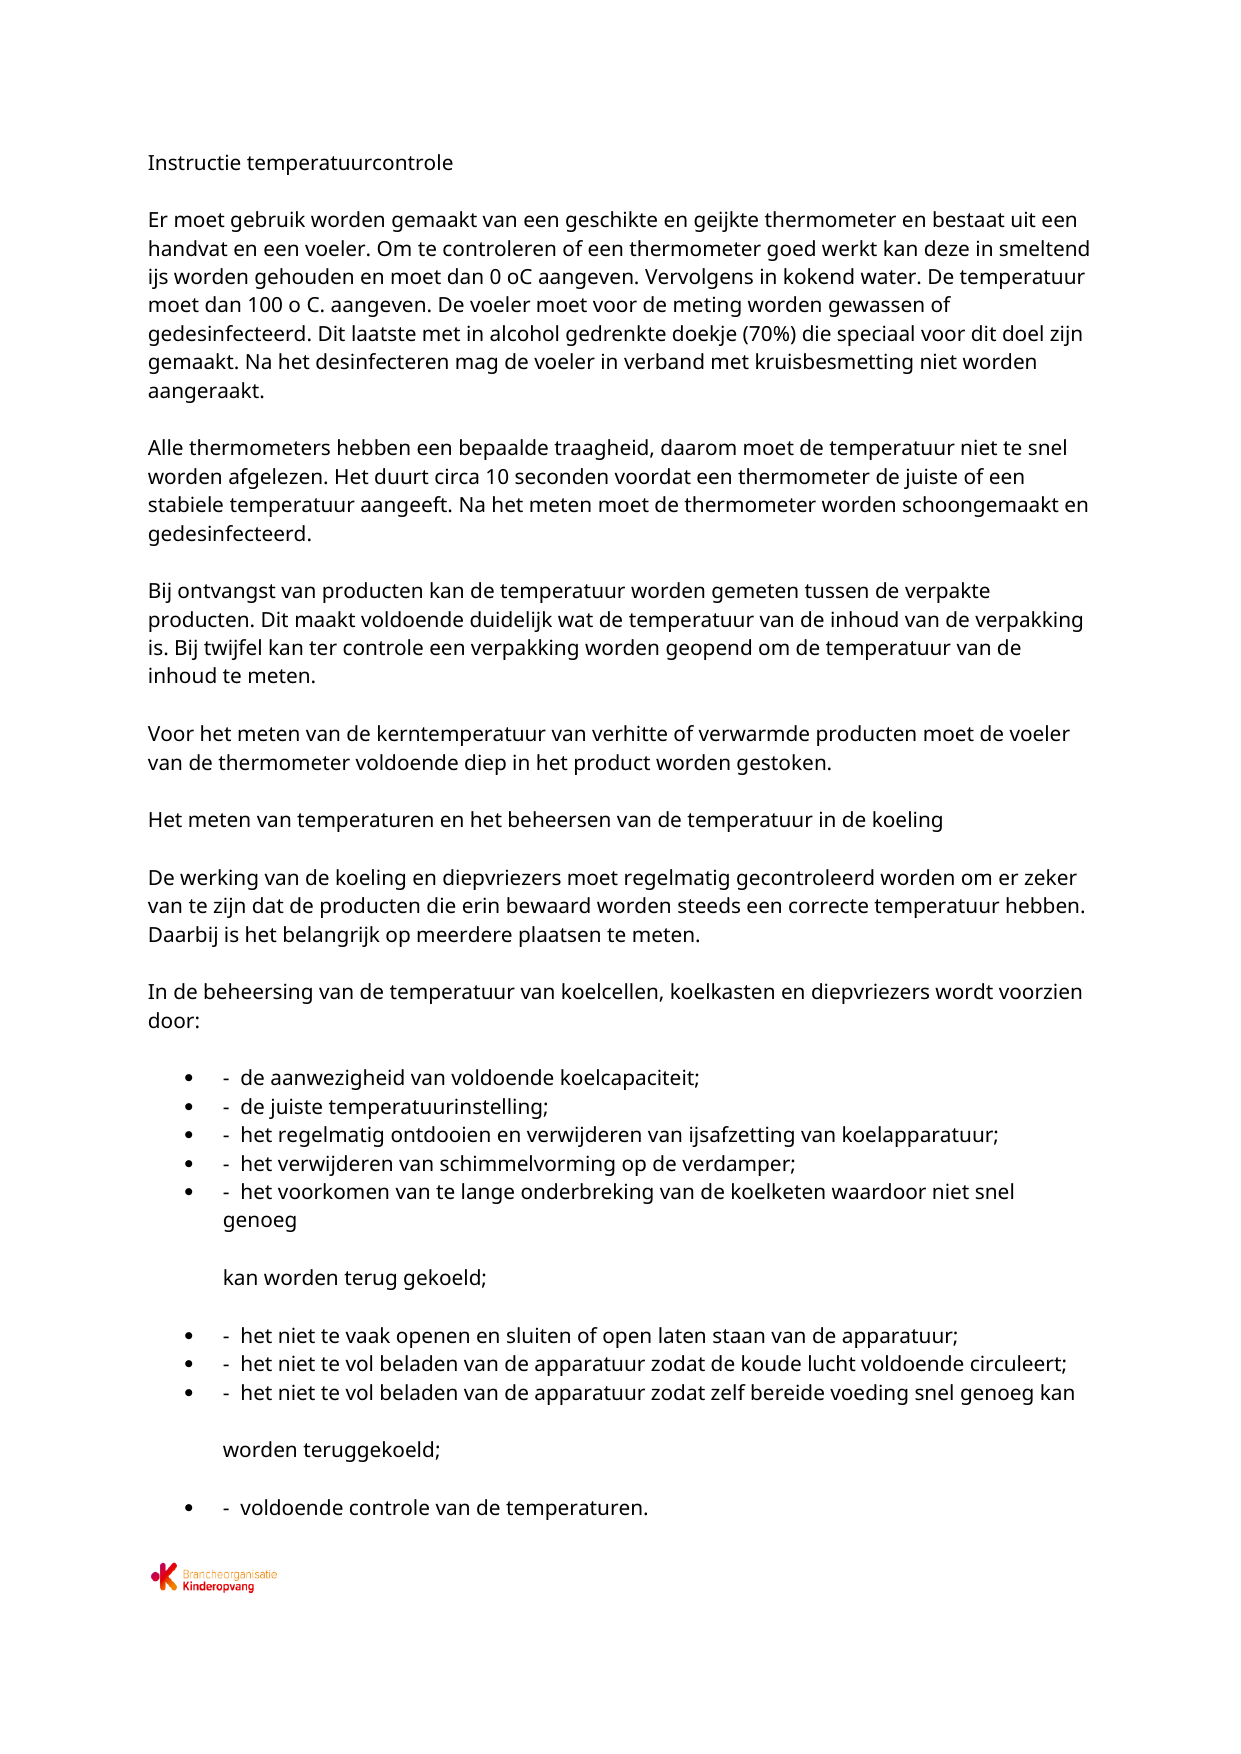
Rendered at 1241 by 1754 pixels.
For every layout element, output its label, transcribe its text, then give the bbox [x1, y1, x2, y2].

text Er moet gebruik worden gemaakt van een geschikte en geijkte thermometer en bestaat uit een handvat en een voeler. Om te controleren of een thermometer goed werkt kan deze in smeltend ijs worden gehouden en moet dan 0 oC aangeven. Vervolgens in kokend water. De temperatuur moet dan 100 o C. aangeven. De voeler moet voor de meting worden gewassen of gedesinfecteerd. Dit laatste met in alcohol gedrenkte doekje (70%) die speciaal voor dit doel zijn gemaakt. Na het desinfecteren mag de voeler in verband met kruisbesmetting niet worden aangeraakt. [148, 205, 1093, 404]
text Instructie temperatuurcontrole [148, 148, 1093, 176]
text Alle thermometers hebben een bepaalde traagheid, daarom moet de temperatuur niet te snel worden afgelezen. Het duurt circa 10 seconden voordat een thermometer de juiste of een stabiele temperatuur aangeeft. Na het meten moet de thermometer worden schoongemaakt en gedesinfecteerd. [148, 433, 1093, 547]
list - de aanwezigheid van voldoende koelcapaciteit; [185, 1063, 1093, 1092]
list - het voorkomen van te lange onderbreking van de koelketen waardoor niet snel genoeg [185, 1177, 1093, 1234]
text Het meten van temperaturen en het beheersen van de temperatuur in de koeling [148, 805, 1093, 834]
text Voor het meten van de kerntemperatuur van verhitte of verwarmde producten moet de voeler van de thermometer voldoende diep in het product worden gestoken. [148, 719, 1093, 776]
text De werking van de koeling en diepvriezers moet regelmatig gecontroleerd worden om er zeker van te zijn dat de producten die erin bewaard worden steeds een correcte temperatuur hebben. Daarbij is het belangrijk op meerdere plaatsen te meten. [148, 863, 1093, 948]
list - het niet te vaak openen en sluiten of open laten staan van de apparatuur; [185, 1321, 1093, 1349]
list - het niet te vol beladen van de apparatuur zodat zelf bereide voeding snel genoeg kan [185, 1378, 1093, 1406]
text Bij ontvangst van producten kan de temperatuur worden gemeten tussen de verpakte producten. Dit maakt voldoende duidelijk wat de temperatuur van de inhoud van de verpakking is. Bij twijfel kan ter controle een verpakking worden geopend om de temperatuur van de inhoud te meten. [148, 576, 1093, 690]
list - het verwijderen van schimmelvorming op de verdamper; [185, 1149, 1093, 1177]
list - het niet te vol beladen van de apparatuur zodat de koude lucht voldoende circuleert; [185, 1349, 1093, 1378]
list - voldoende controle van de temperaturen. [185, 1493, 1093, 1521]
list - het regelmatig ontdooien en verwijderen van ijsafzetting van koelapparatuur; [185, 1120, 1093, 1149]
text In de beheersing van de temperatuur van koelcellen, koelkasten en diepvriezers wordt voorzien door: [148, 977, 1093, 1034]
text kan worden terug gekoeld; [223, 1263, 1093, 1292]
list - de juiste temperatuurinstelling; [185, 1092, 1093, 1120]
picture [147, 1550, 281, 1602]
text worden teruggekoeld; [223, 1435, 1093, 1464]
